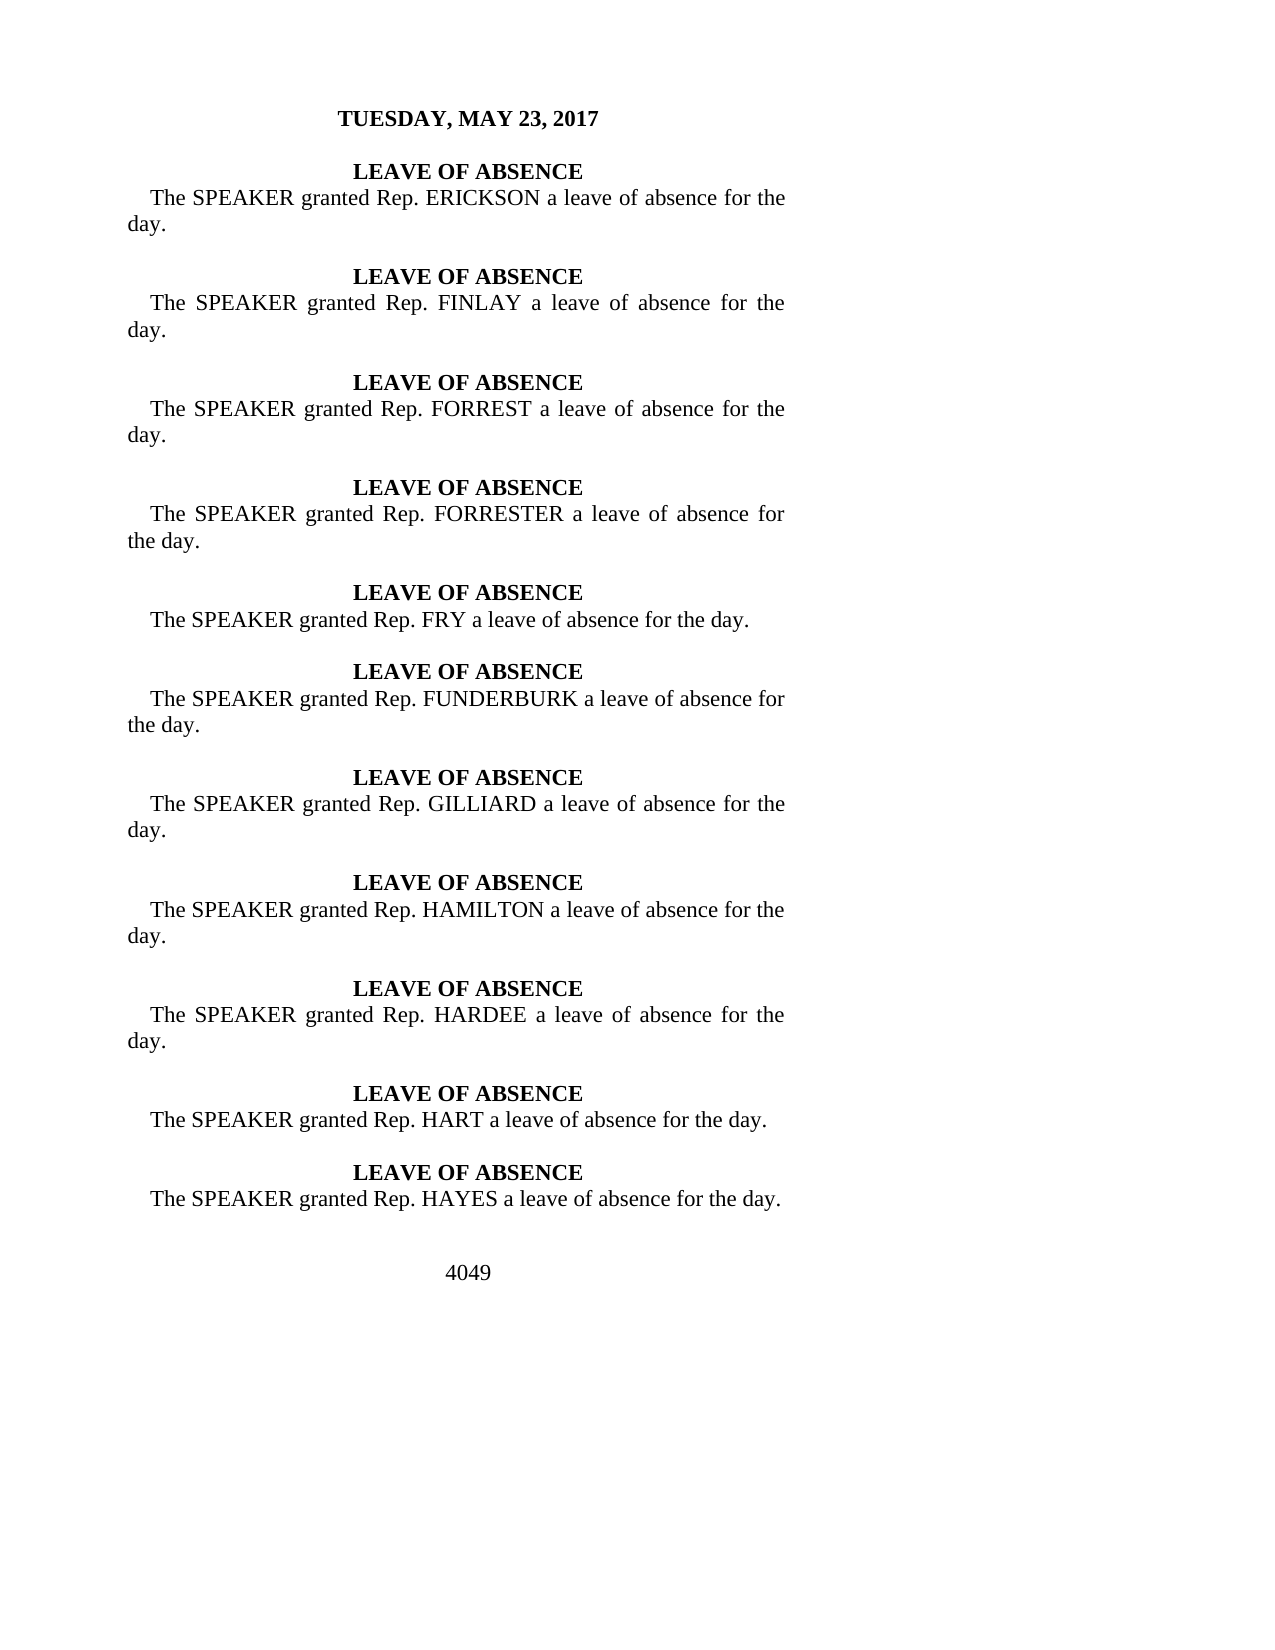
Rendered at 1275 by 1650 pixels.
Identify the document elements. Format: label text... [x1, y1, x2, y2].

text The SPEAKER granted Rep. HAYES a leave of absence for the day. [127, 1186, 786, 1212]
text LEAVE OF ABSENCE [127, 368, 786, 395]
text LEAVE OF ABSENCE [127, 263, 786, 289]
text LEAVE OF ABSENCE [127, 975, 786, 1001]
text LEAVE OF ABSENCE [127, 474, 786, 500]
text LEAVE OF ABSENCE [127, 158, 786, 184]
text The SPEAKER granted Rep. GILLIARD a leave of absence for the day. [127, 790, 786, 843]
text The SPEAKER granted Rep. HART a leave of absence for the day. [127, 1106, 786, 1133]
text LEAVE OF ABSENCE [127, 579, 786, 606]
text The SPEAKER granted Rep. ERICKSON a leave of absence for the day. [127, 184, 786, 237]
text The SPEAKER granted Rep. FORRESTER a leave of absence for the day. [127, 500, 786, 553]
text The SPEAKER granted Rep. HAMILTON a leave of absence for the day. [127, 896, 786, 948]
text The SPEAKER granted Rep. HARDEE a leave of absence for the day. [127, 1001, 786, 1054]
text The SPEAKER granted Rep. FUNDERBURK a leave of absence for the day. [127, 685, 786, 737]
text LEAVE OF ABSENCE [127, 658, 786, 685]
text LEAVE OF ABSENCE [127, 764, 786, 790]
text The SPEAKER granted Rep. FRY a leave of absence for the day. [127, 606, 786, 632]
text LEAVE OF ABSENCE [127, 1080, 786, 1106]
text LEAVE OF ABSENCE [127, 869, 786, 896]
text The SPEAKER granted Rep. FINLAY a leave of absence for the day. [127, 289, 786, 342]
text LEAVE OF ABSENCE [127, 1159, 786, 1186]
text The SPEAKER granted Rep. FORREST a leave of absence for the day. [127, 395, 786, 448]
